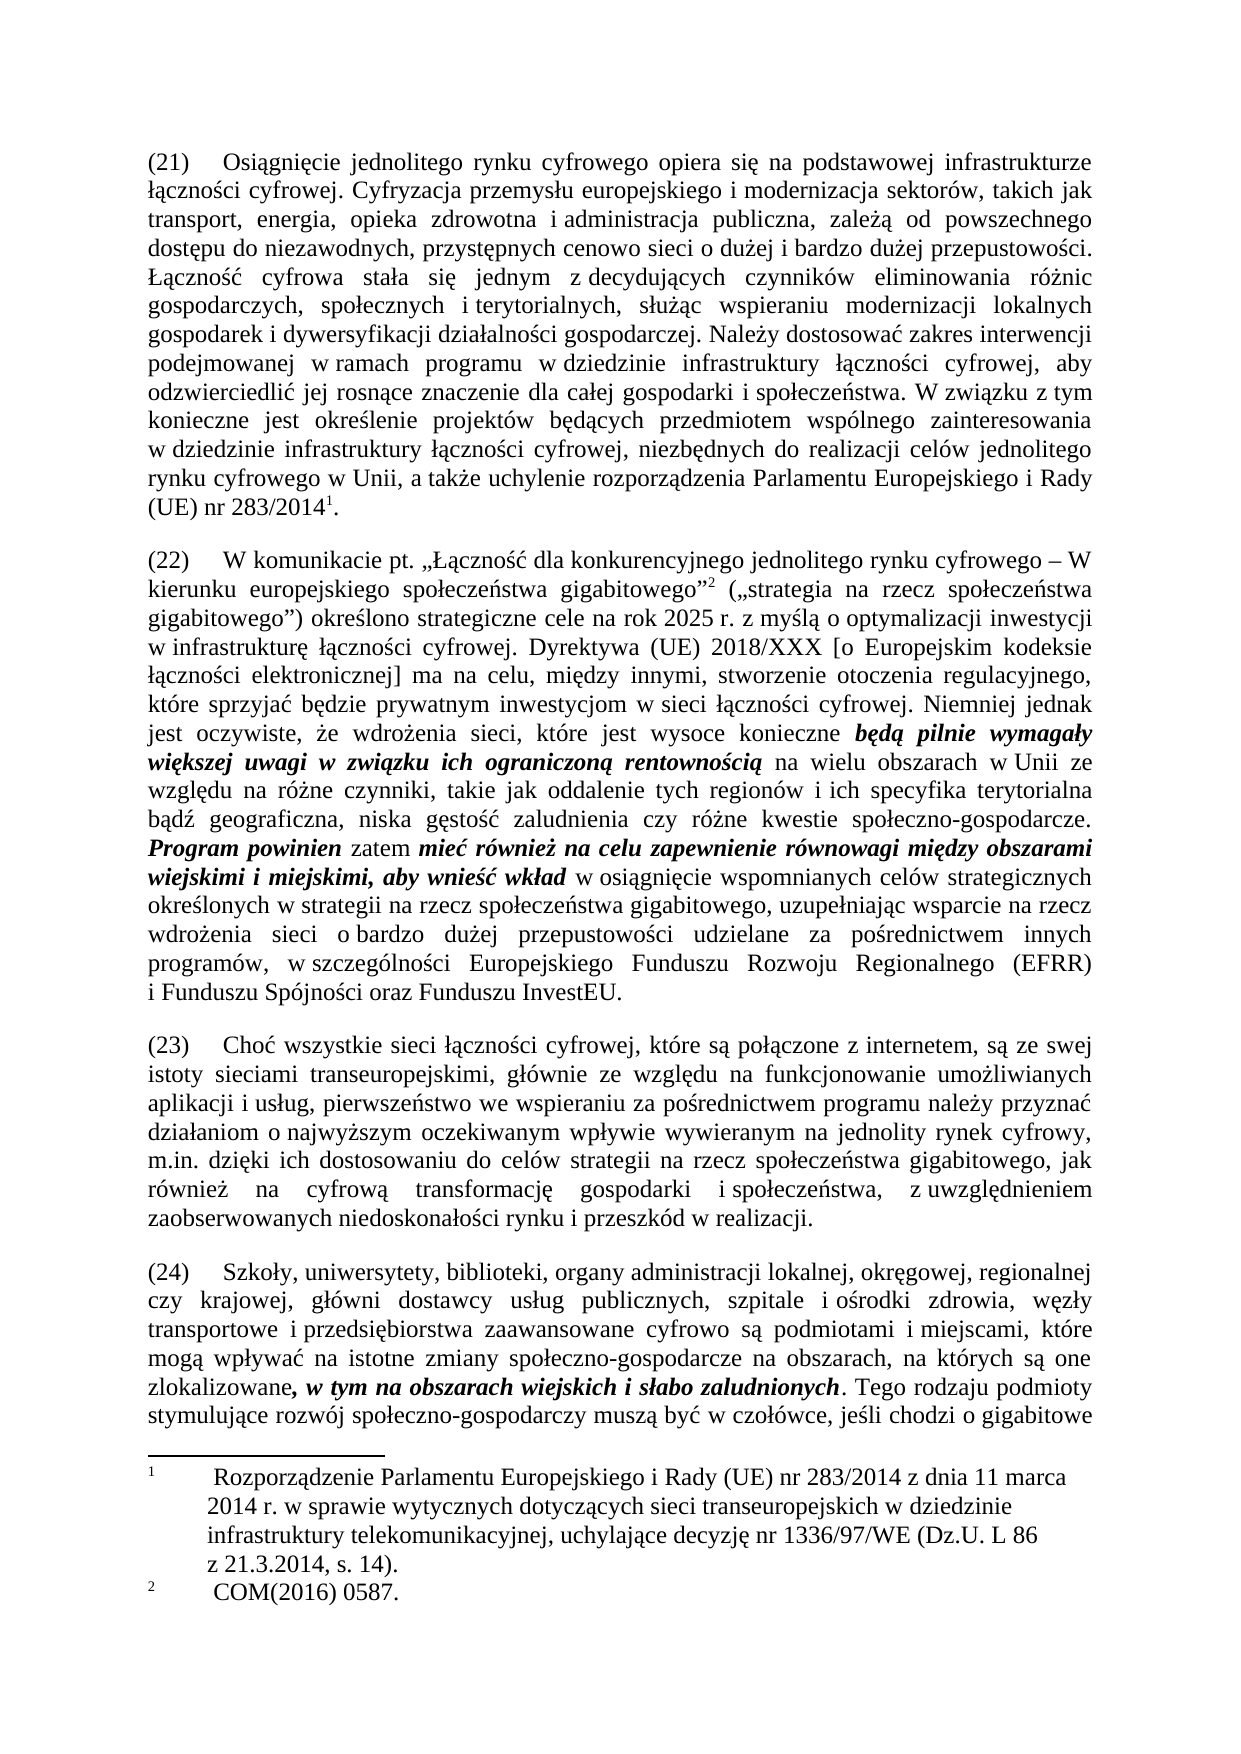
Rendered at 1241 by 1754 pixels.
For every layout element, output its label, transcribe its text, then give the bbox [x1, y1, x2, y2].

text (22) W komunikacie pt. „Łączność dla konkurencyjnego jednolitego rynku cyfrowego – W kierunku europejskiego społeczeństwa gigabitowego” („strategia na rzecz społeczeństwa gigabitowego”) określono strategiczne cele na rok 2025 r. z myślą o optymalizacji inwestycji w infrastrukturę łączności cyfrowej. Dyrektywa (UE) 2018/XXX [o Europejskim kodeksie łączności elektronicznej] ma na celu, między innymi, stworzenie otoczenia regulacyjnego, które sprzyjać będzie prywatnym inwestycjom w sieci łączności cyfrowej. Niemniej jednak jest oczywiste, że wdrożenia sieci, które jest wysoce konieczne będą pilnie wymagały większej uwagi w związku ich ograniczoną rentownością na wielu obszarach w Unii ze względu na różne czynniki, takie jak oddalenie tych regionów i ich specyfika terytorialna bądź geograficzna, niska gęstość zaludnienia czy różne kwestie społeczno-gospodarcze. Program powinien zatem mieć również na celu zapewnienie równowagi między obszarami wiejskimi i miejskimi, aby wnieść wkład w osiągnięcie wspomnianych celów strategicznych określonych w strategii na rzecz społeczeństwa gigabitowego, uzupełniając wsparcie na rzecz wdrożenia sieci o bardzo dużej przepustowości udzielane za pośrednictwem innych programów, w szczególności Europejskiego Funduszu Rozwoju Regionalnego (EFRR) i Funduszu Spójności oraz Funduszu InvestEU. [148, 546, 1092, 1006]
text (21) Osiągnięcie jednolitego rynku cyfrowego opiera się na podstawowej infrastrukturze łączności cyfrowej. Cyfryzacja przemysłu europejskiego i modernizacja sektorów, takich jak transport, energia, opieka zdrowotna i administracja publiczna, zależą od powszechnego dostępu do niezawodnych, przystępnych cenowo sieci o dużej i bardzo dużej przepustowości. Łączność cyfrowa stała się jednym z decydujących czynników eliminowania różnic gospodarczych, społecznych i terytorialnych, służąc wspieraniu modernizacji lokalnych gospodarek i dywersyfikacji działalności gospodarczej. Należy dostosować zakres interwencji podejmowanej w ramach programu w dziedzinie infrastruktury łączności cyfrowej, aby odzwierciedlić jej rosnące znaczenie dla całej gospodarki i społeczeństwa. W związku z tym konieczne jest określenie projektów będących przedmiotem wspólnego zainteresowania w dziedzinie infrastruktury łączności cyfrowej, niezbędnych do realizacji celów jednolitego rynku cyfrowego w Unii, a także uchylenie rozporządzenia Parlamentu Europejskiego i Rady (UE) nr 283/2014. [148, 147, 1092, 521]
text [148, 1257, 1092, 1429]
text (23) Choć wszystkie sieci łączności cyfrowej, które są połączone z internetem, są ze swej istoty sieciami transeuropejskimi, głównie ze względu na funkcjonowanie umożliwianych aplikacji i usług, pierwszeństwo we wspieraniu za pośrednictwem programu należy przyznać działaniom o najwyższym oczekiwanym wpływie wywieranym na jednolity rynek cyfrowy, m.in. dzięki ich dostosowaniu do celów strategii na rzecz społeczeństwa gigabitowego, jak również na cyfrową transformację gospodarki i społeczeństwa, z uwzględnieniem zaobserwowanych niedoskonałości rynku i przeszkód w realizacji. [148, 1031, 1092, 1232]
